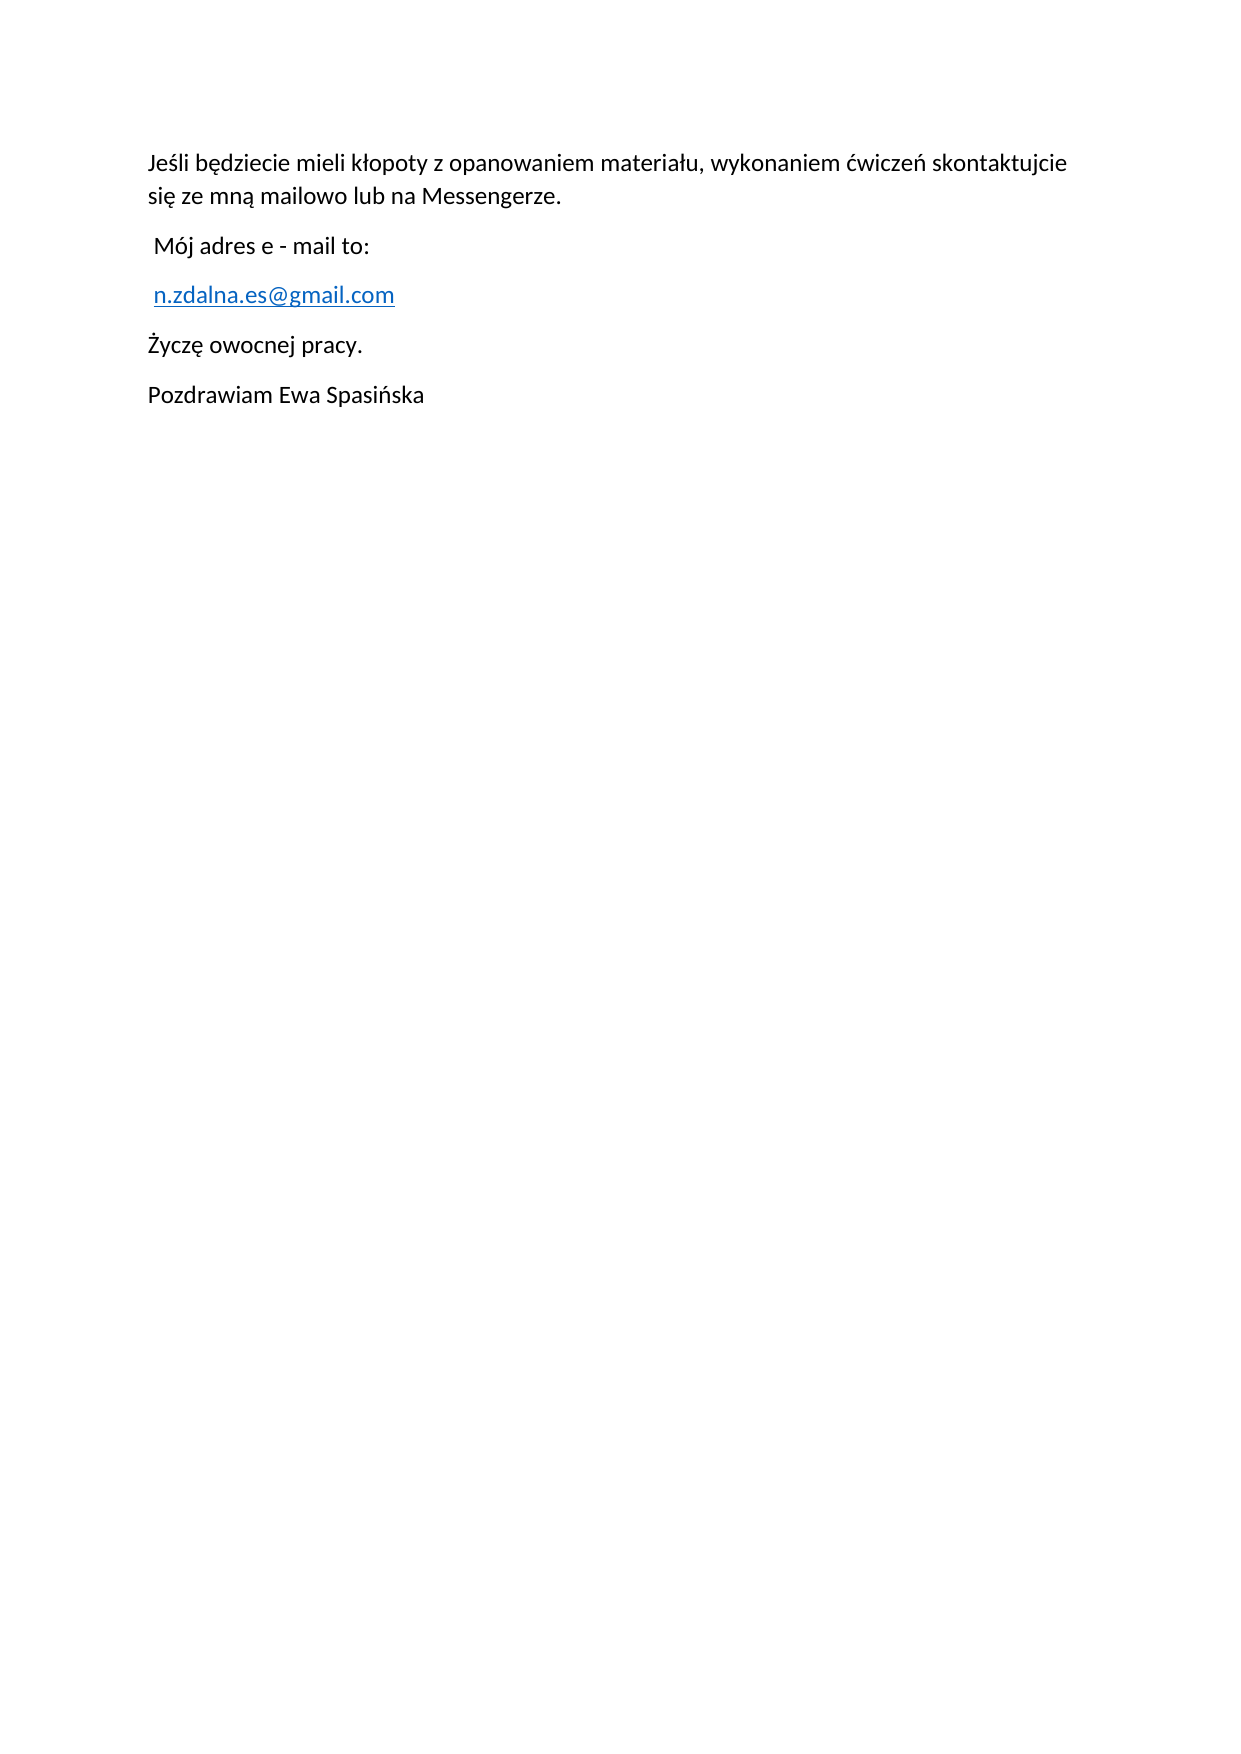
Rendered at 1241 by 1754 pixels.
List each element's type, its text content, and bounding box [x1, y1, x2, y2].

text Pozdrawiam Ewa Spasińska [148, 379, 1093, 409]
text Życzę owocnej pracy. [148, 329, 1093, 360]
text n.zdalna.es@gmail.com [148, 280, 1093, 310]
text Jeśli będziecie mieli kłopoty z opanowaniem materiału, wykonaniem ćwiczeń skontaktujcie się ze mną mailowo lub na Messengerze. [148, 148, 1093, 211]
text Mój adres e - mail to: [148, 230, 1093, 261]
